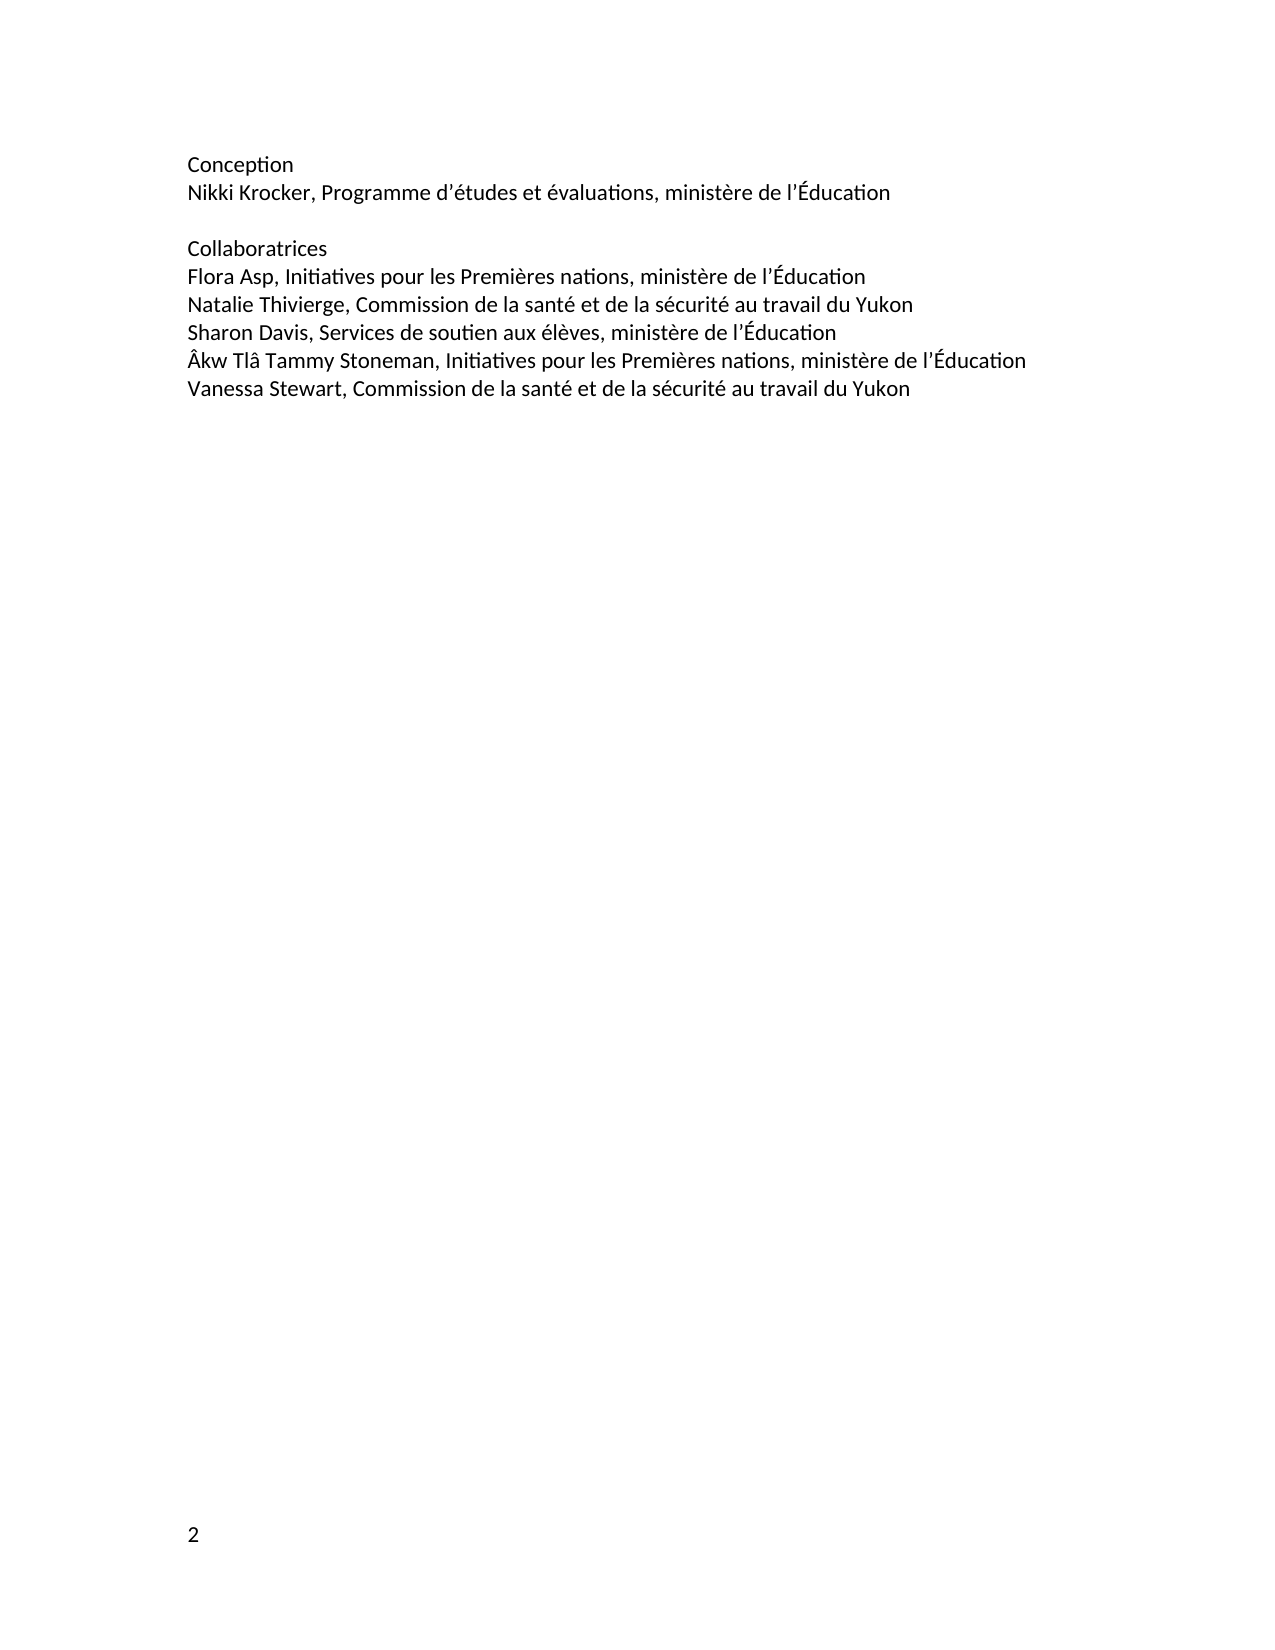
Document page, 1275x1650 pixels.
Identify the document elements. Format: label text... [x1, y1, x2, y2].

text Âkw Tlâ Tammy Stoneman, Initiatives pour les Premières nations, ministère de l’Éducation [150, 346, 1125, 374]
text Conception [150, 150, 1125, 178]
text Vanessa Stewart, Commission de la santé et de la sécurité au travail du Yukon [150, 374, 1125, 402]
text Flora Asp, Initiatives pour les Premières nations, ministère de l’Éducation [150, 262, 1125, 290]
text Sharon Davis, Services de soutien aux élèves, ministère de l’Éducation [150, 318, 1125, 346]
text Nikki Krocker, Programme d’études et évaluations, ministère de l’Éducation [150, 178, 1125, 206]
text Collaboratrices [150, 234, 1125, 262]
text Natalie Thivierge, Commission de la santé et de la sécurité au travail du Yukon [150, 290, 1125, 318]
